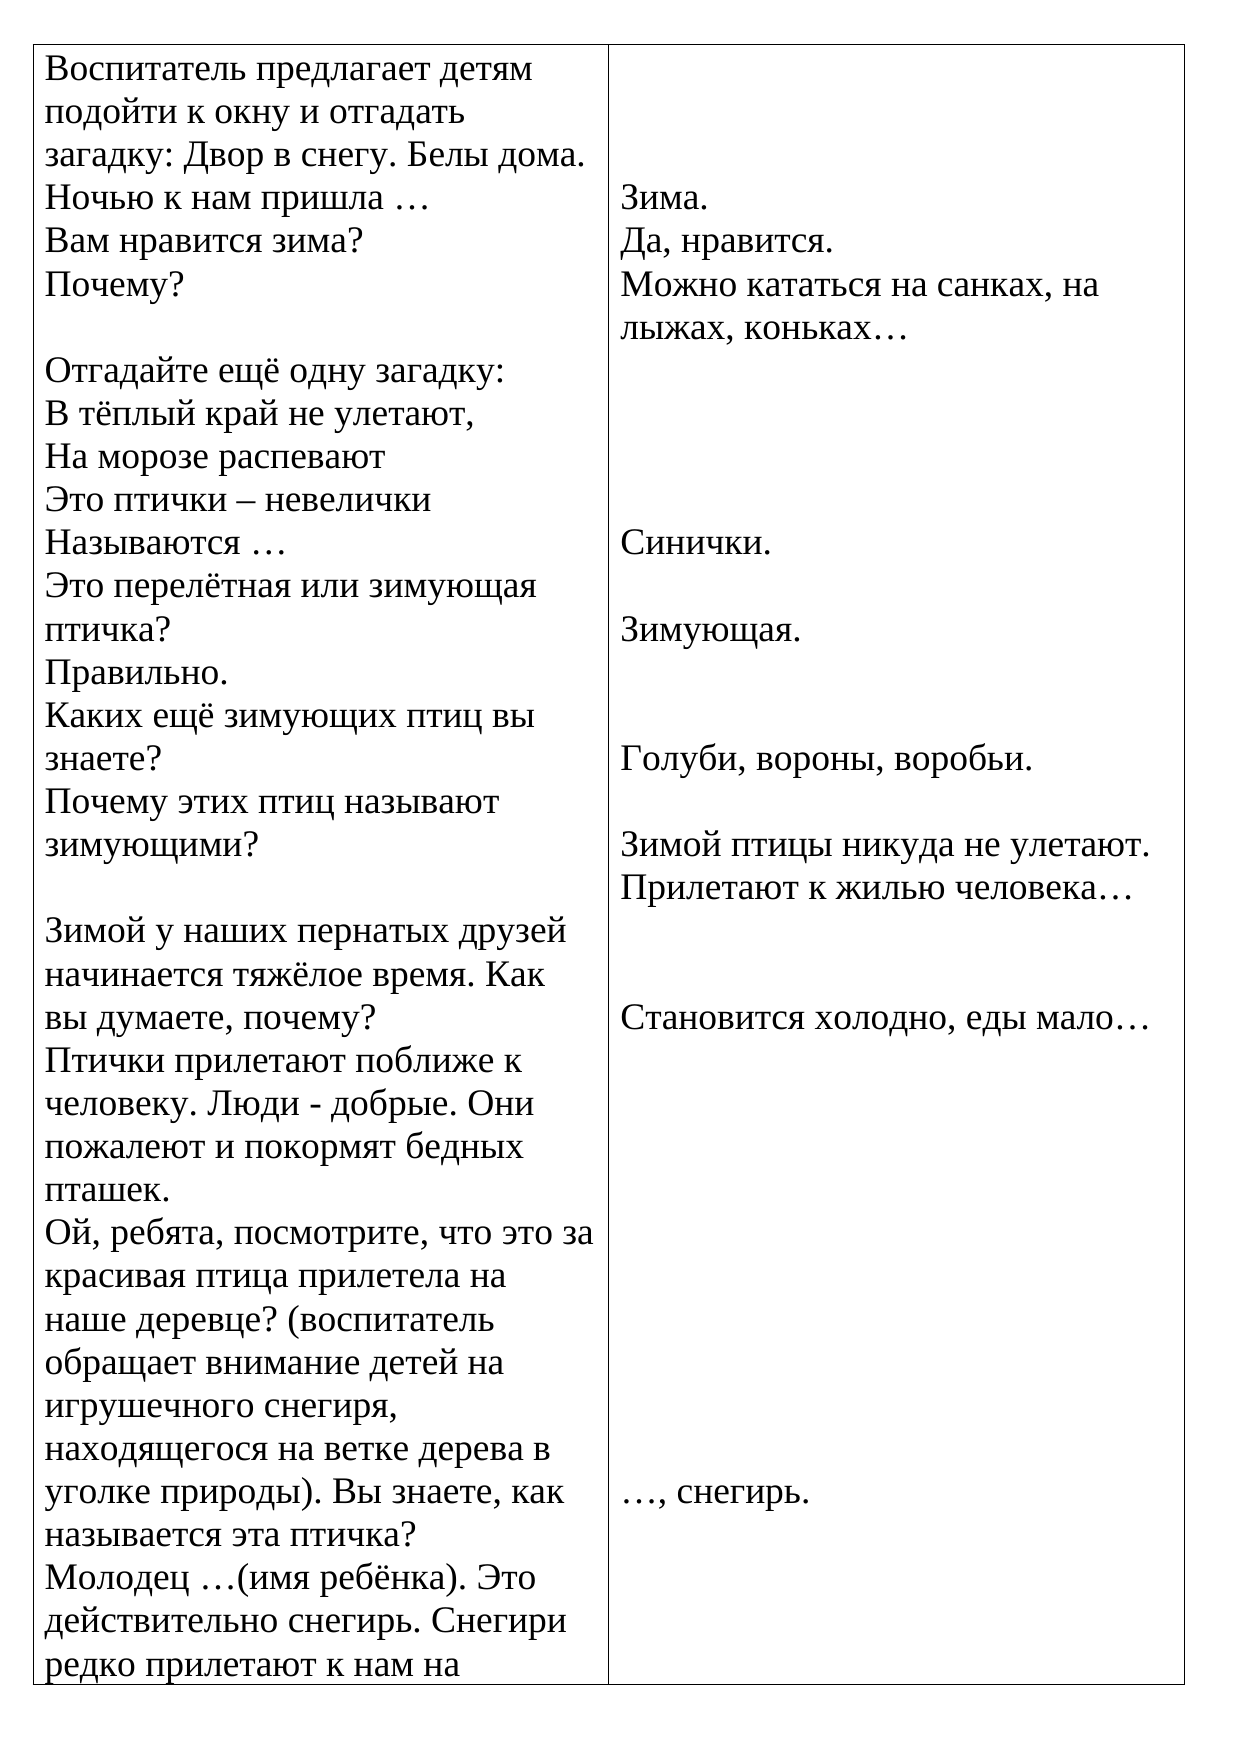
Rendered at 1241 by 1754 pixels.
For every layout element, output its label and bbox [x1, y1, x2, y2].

table_header [609, 45, 1184, 1684]
table_header [34, 45, 608, 1684]
